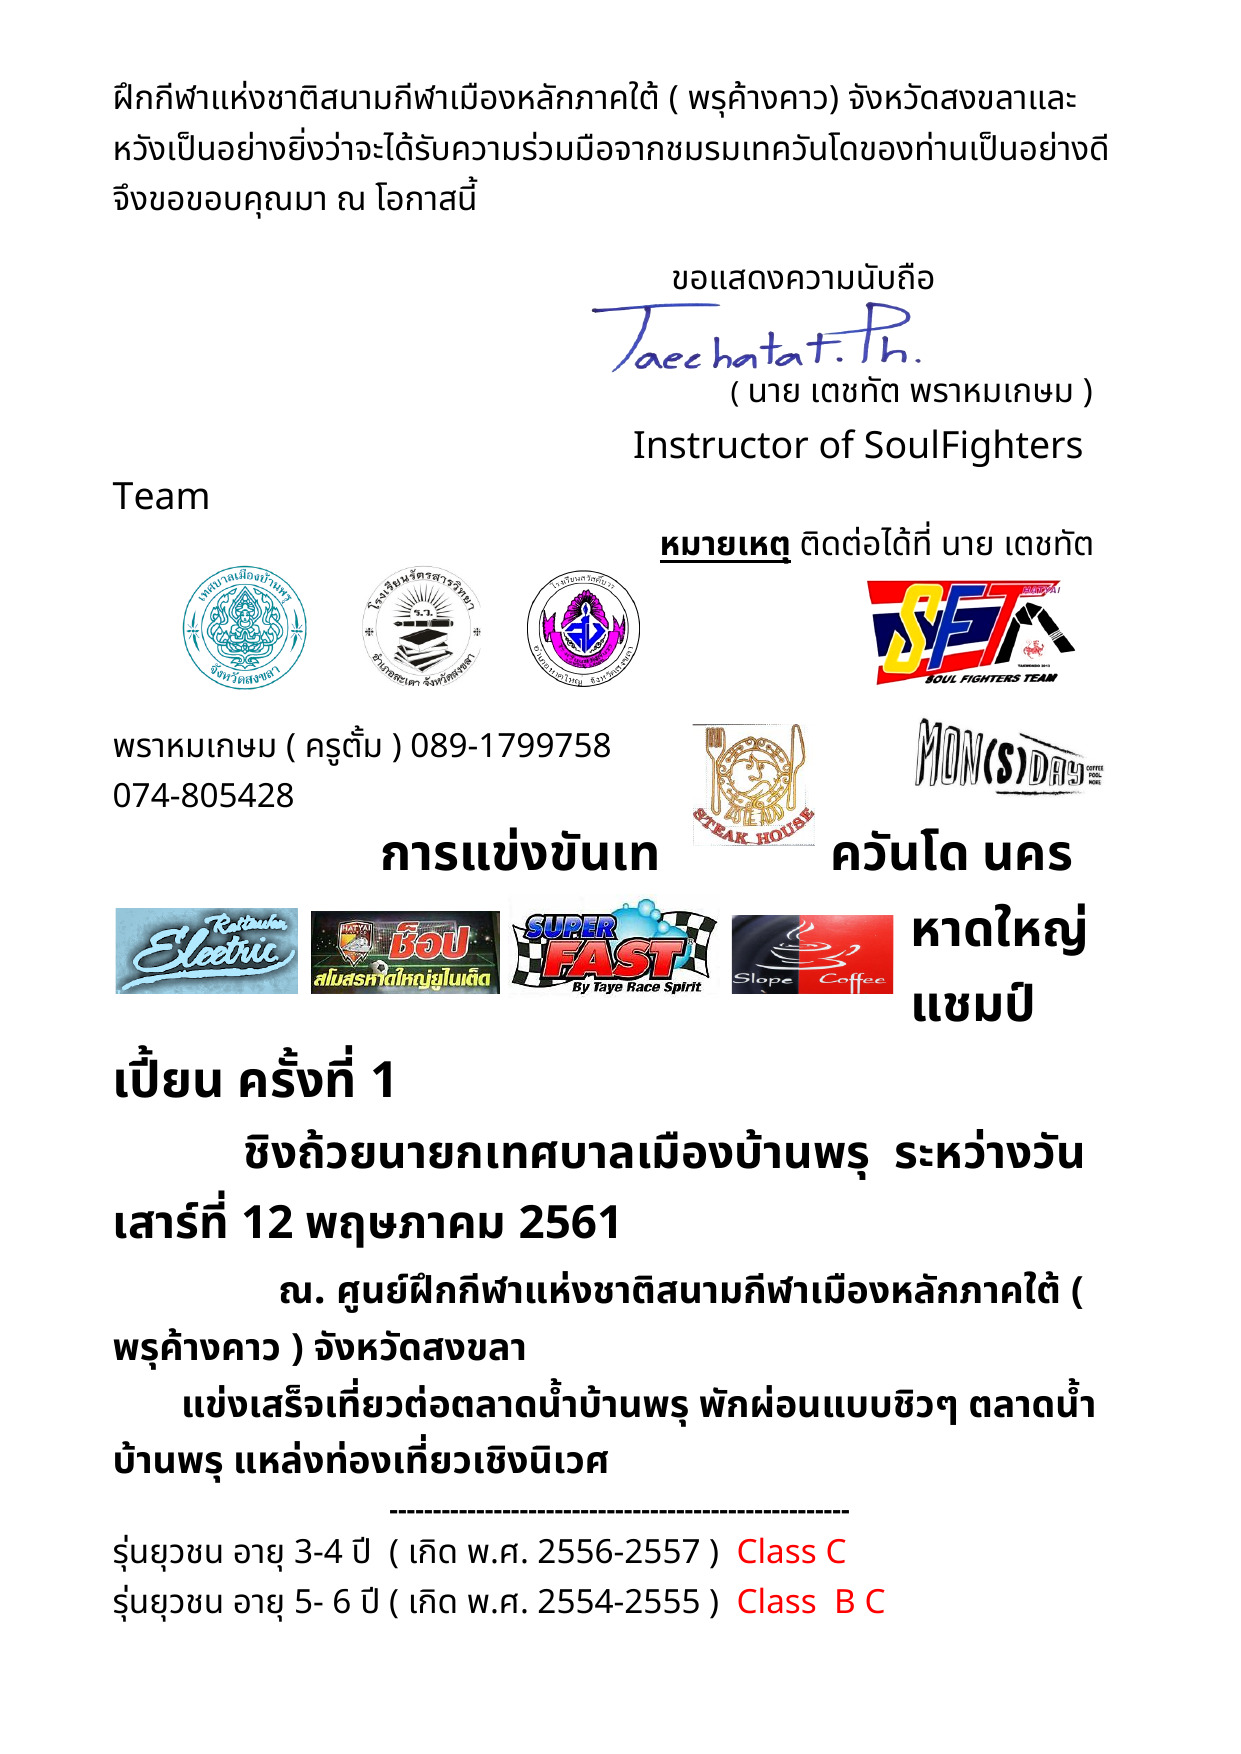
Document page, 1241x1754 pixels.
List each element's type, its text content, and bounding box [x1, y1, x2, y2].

text รุ่นยุวชน อายุ 5- 6 ปี ( เกิด พ.ศ. 2554-2555 ) Class B C [112, 1578, 1128, 1629]
text ขอแสดงความนับถือ [262, 254, 1128, 304]
picture [911, 713, 1107, 802]
picture [358, 561, 480, 684]
picture [178, 561, 307, 690]
picture [570, 304, 948, 367]
text ชิงถ้วยนายกเทศบาลเมืองบ้านพรุ ระหว่างวันเสาร์ที่ 12 พฤษภาคม 2561 [112, 1120, 1128, 1259]
text แข่งเสร็จเที่ยวต่อตลาดน้ำบ้านพรุ พักผ่อนแบบชิวๆ ตลาดน้ำบ้านพรุ แหล่งท่องเที่ยวเชิงนิเวศ [112, 1377, 1128, 1491]
text ( นาย เตชทัต พราหมเกษม ) [112, 367, 1128, 418]
text การแข่งขันเทควันโด นครหาดใหญ่ แชมป์เปี้ยน ครั้งที่ 1 [112, 818, 1128, 1120]
text ----------------------------------------------------- [112, 1491, 1128, 1528]
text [112, 74, 1128, 225]
text รุ่นยุวชน อายุ 3-4 ปี ( เกิด พ.ศ. 2556-2557 ) Class C [112, 1528, 1128, 1578]
text ณ. ศูนย์ฝึกกีฬาแห่งชาติสนามกีฬาเมืองหลักภาคใต้ ( พรุค้างคาว ) จังหวัดสงขลา [112, 1259, 1128, 1377]
text Instructor of SoulFighters Team [112, 418, 1128, 520]
text หมายเหตุ ติดต่อได้ที่ นาย เตชทัต พราหมเกษม ( ครูตั้ม ) 089-1799758 074-805428 [112, 520, 1128, 818]
